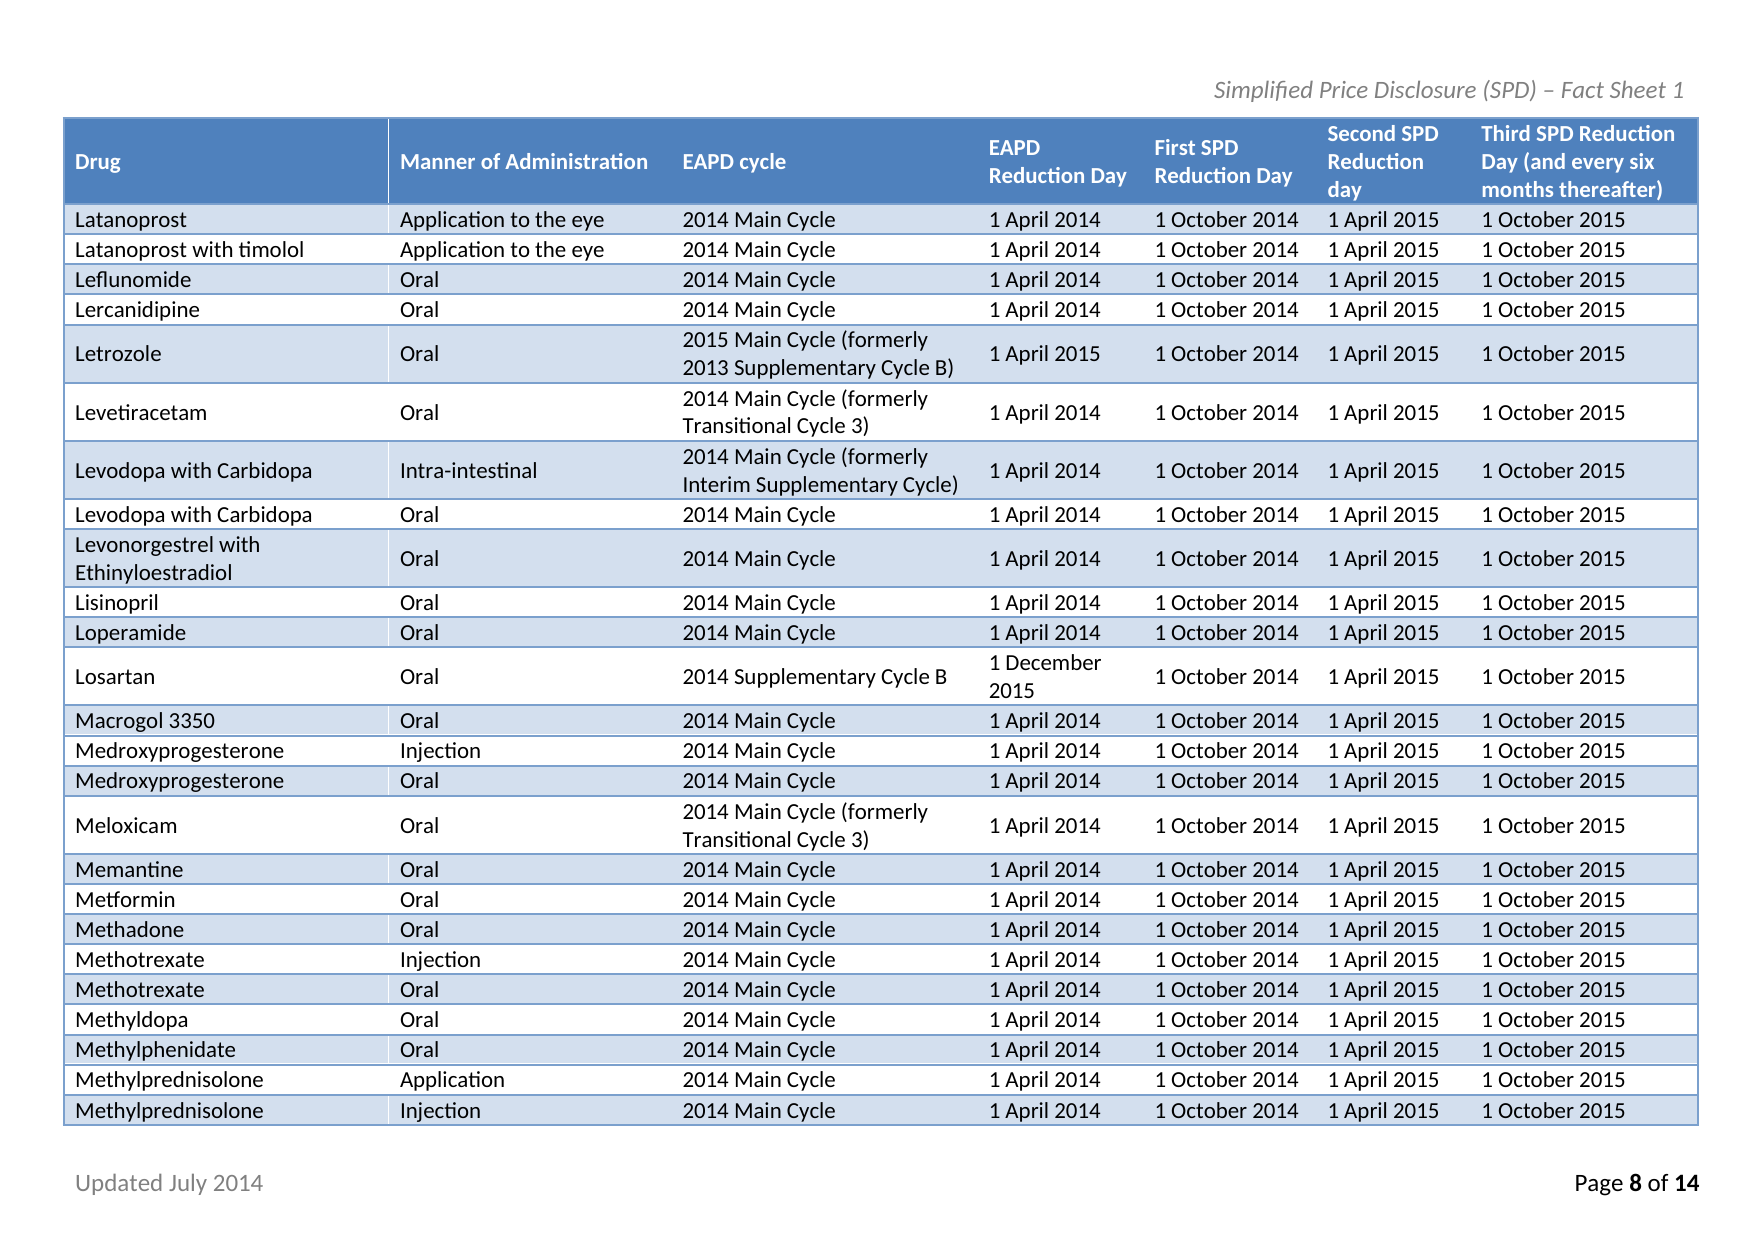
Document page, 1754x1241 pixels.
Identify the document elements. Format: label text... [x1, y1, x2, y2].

table_cell 1 October 2014 [1143, 737, 1316, 764]
table_cell 1 October 2015 [1470, 326, 1697, 382]
table_cell 1 April 2014 [977, 295, 1143, 323]
table_cell 1 April 2015 [1316, 945, 1470, 973]
table_cell Letrozole [65, 326, 388, 382]
table_cell Latanoprost [65, 205, 388, 233]
table_cell 1 April 2014 [977, 975, 1143, 1003]
table_cell Methotrexate [65, 945, 388, 973]
table_cell Oral [389, 648, 671, 704]
table_cell Application to the eye [389, 205, 671, 233]
table_header EAPD cycle [671, 119, 977, 203]
table_cell 1 April 2015 [1316, 295, 1470, 323]
table_cell 1 October 2015 [1470, 767, 1697, 795]
table_cell 1 April 2014 [977, 945, 1143, 973]
table_cell 2014 Main Cycle [671, 915, 977, 943]
table_cell 1 April 2015 [1316, 706, 1470, 734]
table_cell 2014 Main Cycle [671, 1036, 977, 1063]
table_cell 1 April 2015 [1316, 384, 1470, 440]
table_header Manner of Administration [389, 119, 671, 203]
table_cell 2014 Main Cycle (formerly Transitional Cycle 3) [671, 797, 977, 853]
table_cell 1 April 2014 [977, 235, 1143, 263]
table_cell 1 April 2015 [1316, 530, 1470, 586]
table_cell Lercanidipine [65, 295, 388, 323]
table_header Drug [65, 119, 388, 203]
table_cell Lisinopril [65, 588, 388, 616]
table_cell 1 October 2014 [1143, 384, 1316, 440]
table_cell Application to the eye [389, 235, 671, 263]
table_cell Levetiracetam [65, 384, 388, 440]
table_cell 2014 Main Cycle [671, 618, 977, 646]
table_cell 2014 Main Cycle [671, 945, 977, 973]
table_cell Oral [389, 706, 671, 734]
table_cell Methylprednisolone [65, 1066, 388, 1094]
table_cell Metformin [65, 885, 388, 913]
table_cell 1 April 2014 [977, 797, 1143, 853]
table_cell 1 April 2014 [977, 500, 1143, 528]
table_cell 2014 Main Cycle (formerly Interim Supplementary Cycle) [671, 442, 977, 498]
table_cell 2014 Main Cycle [671, 530, 977, 586]
table_cell 1 October 2014 [1143, 855, 1316, 883]
table_cell 1 October 2014 [1143, 648, 1316, 704]
table_cell 1 October 2015 [1470, 1066, 1697, 1094]
table_cell Oral [389, 500, 671, 528]
table_cell 1 October 2015 [1470, 295, 1697, 323]
table_cell 1 April 2015 [1316, 975, 1470, 1003]
table_cell Loperamide [65, 618, 388, 646]
table_cell 1 October 2015 [1470, 500, 1697, 528]
table_cell 1 October 2014 [1143, 1096, 1316, 1124]
table_cell 2014 Main Cycle [671, 1096, 977, 1124]
table_cell 1 April 2015 [1316, 618, 1470, 646]
table_cell Intra-intestinal [389, 442, 671, 498]
table_cell 1 October 2014 [1143, 706, 1316, 734]
table_cell 2014 Main Cycle [671, 1066, 977, 1094]
table_cell Oral [389, 384, 671, 440]
table_cell Oral [389, 1036, 671, 1063]
table_cell 1 October 2014 [1143, 1066, 1316, 1094]
table_cell 1 April 2014 [977, 205, 1143, 233]
table_cell Oral [389, 295, 671, 323]
table_cell 1 April 2014 [977, 706, 1143, 734]
table_cell 2014 Main Cycle [671, 975, 977, 1003]
table_cell 1 April 2014 [977, 915, 1143, 943]
table_cell 1 December 2015 [977, 648, 1143, 704]
table_cell Oral [389, 975, 671, 1003]
table_cell 2014 Main Cycle (formerly Transitional Cycle 3) [671, 384, 977, 440]
table_cell Oral [389, 767, 671, 795]
table_cell 2014 Main Cycle [671, 737, 977, 764]
table_cell Medroxyprogesterone [65, 767, 388, 795]
table_cell 1 April 2014 [977, 618, 1143, 646]
table_cell 1 April 2014 [977, 588, 1143, 616]
table_cell 1 April 2014 [977, 767, 1143, 795]
table_cell 1 October 2015 [1470, 885, 1697, 913]
table_cell Levodopa with Carbidopa [65, 442, 388, 498]
table_cell Losartan [65, 648, 388, 704]
table_cell 1 April 2015 [1316, 1005, 1470, 1033]
table_cell Leflunomide [65, 265, 388, 293]
table_cell 1 October 2014 [1143, 767, 1316, 795]
table_cell 1 October 2014 [1143, 442, 1316, 498]
table_cell 1 October 2015 [1470, 442, 1697, 498]
table_cell 1 April 2014 [977, 265, 1143, 293]
table_cell 1 October 2014 [1143, 500, 1316, 528]
table_cell 1 April 2015 [1316, 797, 1470, 853]
table_cell 1 April 2015 [1316, 885, 1470, 913]
table_cell 1 April 2015 [1316, 588, 1470, 616]
table_cell Methyldopa [65, 1005, 388, 1033]
table_cell 1 April 2014 [977, 530, 1143, 586]
table_cell Oral [389, 326, 671, 382]
table_cell 2014 Main Cycle [671, 295, 977, 323]
table_cell 2014 Main Cycle [671, 205, 977, 233]
table_cell Injection [389, 737, 671, 764]
table_cell Oral [389, 530, 671, 586]
table_cell 2014 Main Cycle [671, 500, 977, 528]
table_cell 2014 Main Cycle [671, 767, 977, 795]
table_cell 1 April 2015 [1316, 500, 1470, 528]
table_cell 1 April 2015 [1316, 648, 1470, 704]
table_cell Oral [389, 855, 671, 883]
table_cell 1 April 2015 [977, 326, 1143, 382]
table_cell 1 April 2015 [1316, 442, 1470, 498]
table_cell 1 October 2015 [1470, 588, 1697, 616]
table_header Third SPD Reduction Day (and every six months thereafter) [1470, 119, 1697, 203]
table_cell Medroxyprogesterone [65, 737, 388, 764]
table_cell Oral [389, 885, 671, 913]
table_cell 1 October 2015 [1470, 1005, 1697, 1033]
table_cell 1 October 2014 [1143, 1005, 1316, 1033]
table_cell Injection [389, 945, 671, 973]
table_cell Methadone [65, 915, 388, 943]
table_cell Oral [389, 1005, 671, 1033]
table_cell 1 October 2015 [1470, 737, 1697, 764]
table_cell 1 October 2014 [1143, 1036, 1316, 1063]
table_cell 1 April 2015 [1316, 205, 1470, 233]
table_cell 1 October 2014 [1143, 205, 1316, 233]
table_cell 1 April 2015 [1316, 767, 1470, 795]
table_cell 1 October 2015 [1470, 235, 1697, 263]
table_cell Oral [389, 915, 671, 943]
table_cell 2014 Main Cycle [671, 265, 977, 293]
table_cell 1 October 2014 [1143, 885, 1316, 913]
table_cell 1 April 2014 [977, 1066, 1143, 1094]
table_cell 1 October 2014 [1143, 530, 1316, 586]
table_cell 1 October 2014 [1143, 797, 1316, 853]
table_cell 2015 Main Cycle (formerly 2013 Supplementary Cycle B) [671, 326, 977, 382]
table_cell 1 April 2014 [977, 855, 1143, 883]
table_cell 1 October 2015 [1470, 648, 1697, 704]
table_cell 1 October 2014 [1143, 265, 1316, 293]
table_cell 1 October 2014 [1143, 326, 1316, 382]
table_cell 2014 Main Cycle [671, 885, 977, 913]
table_cell 1 October 2015 [1470, 706, 1697, 734]
table_cell 2014 Supplementary Cycle B [671, 648, 977, 704]
table_cell 1 April 2015 [1316, 326, 1470, 382]
table_cell 1 April 2014 [977, 1096, 1143, 1124]
table_cell 2014 Main Cycle [671, 235, 977, 263]
table_header Second SPD Reduction day [1316, 119, 1470, 203]
table_cell 1 October 2015 [1470, 205, 1697, 233]
table_cell 1 April 2014 [977, 442, 1143, 498]
table_cell 1 October 2015 [1470, 265, 1697, 293]
table_cell Methotrexate [65, 975, 388, 1003]
table_cell Oral [389, 588, 671, 616]
table_cell 1 October 2014 [1143, 235, 1316, 263]
table_cell Application [389, 1066, 671, 1094]
table_cell 1 October 2015 [1470, 1096, 1697, 1124]
table_cell Latanoprost with timolol [65, 235, 388, 263]
table_cell 1 October 2015 [1470, 1036, 1697, 1063]
table_cell 1 October 2014 [1143, 295, 1316, 323]
table_cell 2014 Main Cycle [671, 855, 977, 883]
table_cell Levonorgestrel with Ethinyloestradiol [65, 530, 388, 586]
table_cell 2014 Main Cycle [671, 706, 977, 734]
table_cell 1 October 2015 [1470, 855, 1697, 883]
table_cell 1 October 2015 [1470, 797, 1697, 853]
table_cell 1 April 2015 [1316, 235, 1470, 263]
table_cell 1 April 2014 [977, 885, 1143, 913]
table_cell 1 October 2014 [1143, 945, 1316, 973]
table_cell 1 April 2014 [977, 737, 1143, 764]
table_cell 1 April 2015 [1316, 265, 1470, 293]
table_cell Oral [389, 797, 671, 853]
table_cell Levodopa with Carbidopa [65, 500, 388, 528]
table_cell 1 October 2014 [1143, 915, 1316, 943]
table_cell Meloxicam [65, 797, 388, 853]
table_cell 1 April 2015 [1316, 1096, 1470, 1124]
table_cell 1 April 2015 [1316, 1066, 1470, 1094]
table_cell 1 October 2015 [1470, 975, 1697, 1003]
table_cell Methylprednisolone [65, 1096, 388, 1124]
table_cell 1 April 2014 [977, 384, 1143, 440]
table_cell 1 October 2015 [1470, 384, 1697, 440]
table_header First SPD Reduction Day [1143, 119, 1316, 203]
table_header EAPD Reduction Day [977, 119, 1143, 203]
table_cell 1 April 2015 [1316, 1036, 1470, 1063]
table_cell Oral [389, 265, 671, 293]
table_cell Macrogol 3350 [65, 706, 388, 734]
table_cell 1 October 2015 [1470, 945, 1697, 973]
table_cell 1 October 2015 [1470, 618, 1697, 646]
table_cell 1 April 2015 [1316, 855, 1470, 883]
table_cell 2014 Main Cycle [671, 588, 977, 616]
table_cell 1 October 2014 [1143, 618, 1316, 646]
table_cell 1 October 2015 [1470, 915, 1697, 943]
table_cell 1 April 2015 [1316, 737, 1470, 764]
table_cell 1 April 2014 [977, 1005, 1143, 1033]
table_cell 1 October 2014 [1143, 975, 1316, 1003]
table_cell Oral [389, 618, 671, 646]
table_cell 1 April 2015 [1316, 915, 1470, 943]
table_cell Injection [389, 1096, 671, 1124]
table_cell 1 October 2015 [1470, 530, 1697, 586]
table_cell Methylphenidate [65, 1036, 388, 1063]
table_cell Memantine [65, 855, 388, 883]
table_cell 2014 Main Cycle [671, 1005, 977, 1033]
table_cell 1 April 2014 [977, 1036, 1143, 1063]
table_cell 1 October 2014 [1143, 588, 1316, 616]
